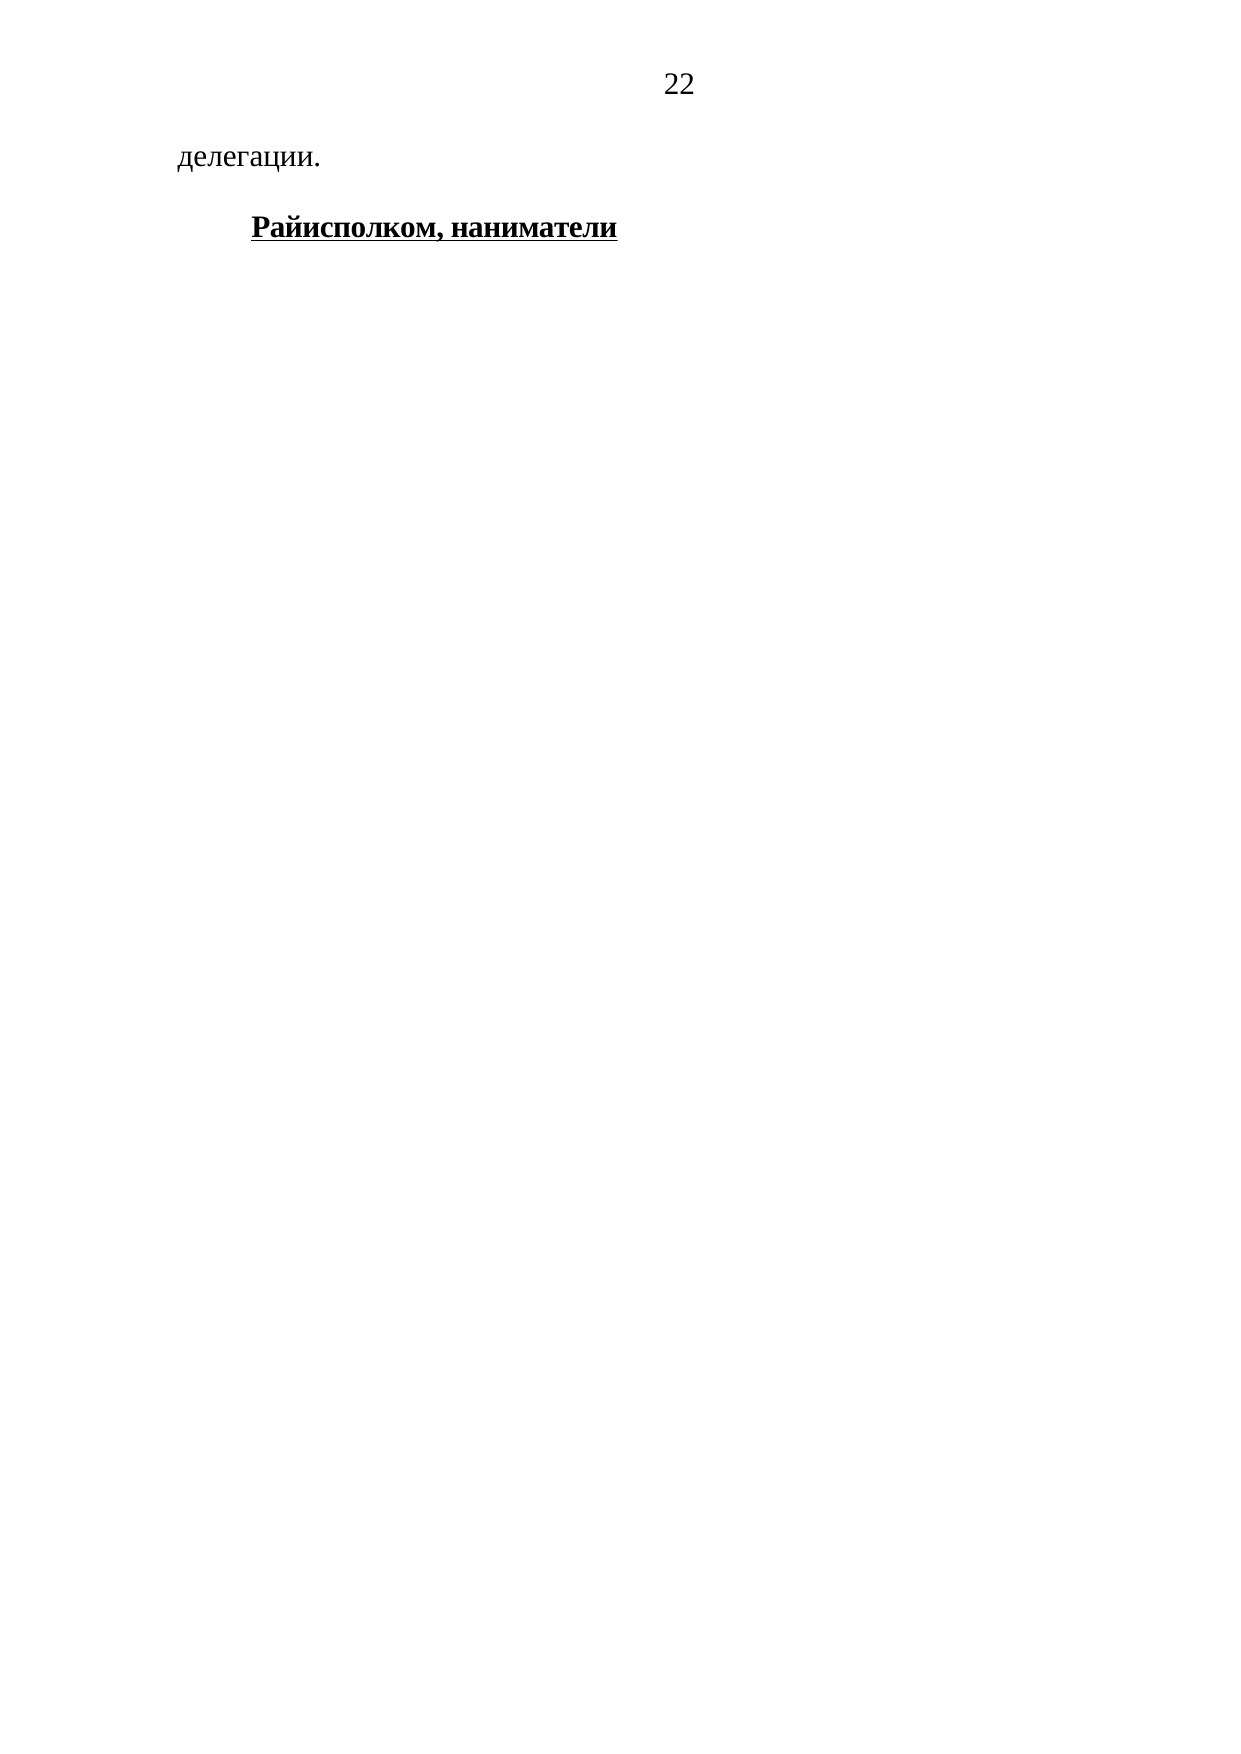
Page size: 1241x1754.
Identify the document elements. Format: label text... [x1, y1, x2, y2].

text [177, 137, 1181, 173]
text Райисполком, наниматели [177, 209, 1181, 245]
